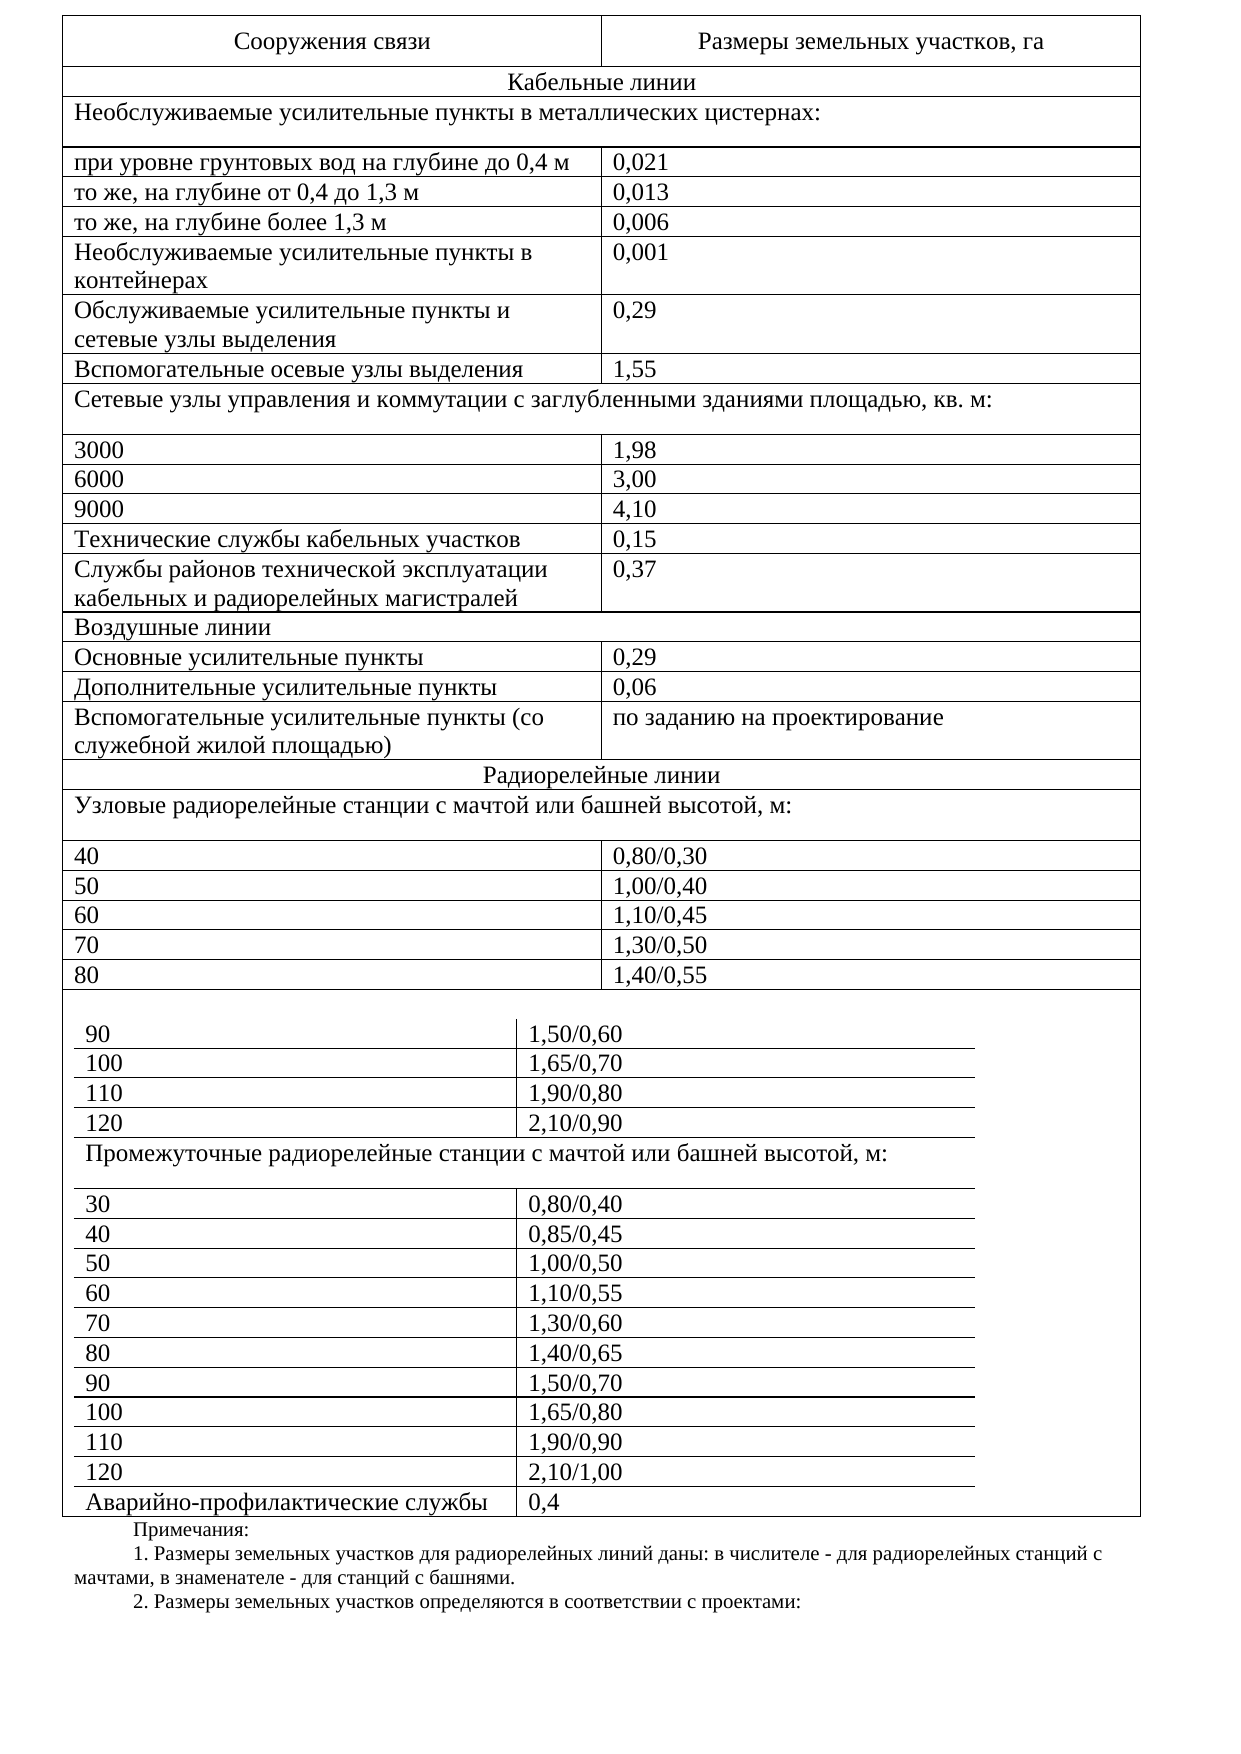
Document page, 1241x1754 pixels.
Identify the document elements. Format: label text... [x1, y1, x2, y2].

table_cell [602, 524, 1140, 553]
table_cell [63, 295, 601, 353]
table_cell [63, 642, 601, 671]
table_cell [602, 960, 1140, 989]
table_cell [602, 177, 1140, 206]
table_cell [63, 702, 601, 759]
text 2. Размеры земельных участков определяются в соответствии с проектами: [74, 1589, 1152, 1613]
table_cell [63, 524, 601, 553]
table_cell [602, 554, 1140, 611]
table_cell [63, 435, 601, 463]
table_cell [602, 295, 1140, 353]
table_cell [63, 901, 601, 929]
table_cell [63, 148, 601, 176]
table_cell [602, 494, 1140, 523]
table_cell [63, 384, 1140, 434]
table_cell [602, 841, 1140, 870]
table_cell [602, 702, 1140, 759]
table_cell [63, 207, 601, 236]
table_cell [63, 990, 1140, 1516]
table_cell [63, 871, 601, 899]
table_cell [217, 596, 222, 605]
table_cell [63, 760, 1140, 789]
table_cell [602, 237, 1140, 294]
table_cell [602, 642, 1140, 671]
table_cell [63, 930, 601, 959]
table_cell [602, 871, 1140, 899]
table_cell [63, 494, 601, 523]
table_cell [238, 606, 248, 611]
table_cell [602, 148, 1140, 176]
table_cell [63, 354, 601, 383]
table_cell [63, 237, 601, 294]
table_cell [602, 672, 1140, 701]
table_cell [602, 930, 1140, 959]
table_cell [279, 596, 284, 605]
text 1. Размеры земельных участков для радиорелейных линий даны: в числителе - для радиорелейных станций с мачтами, в знаменателе - для станций с башнями. [74, 1541, 1152, 1589]
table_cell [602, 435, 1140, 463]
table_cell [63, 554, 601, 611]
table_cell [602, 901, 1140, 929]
text Примечания: [74, 1517, 1152, 1541]
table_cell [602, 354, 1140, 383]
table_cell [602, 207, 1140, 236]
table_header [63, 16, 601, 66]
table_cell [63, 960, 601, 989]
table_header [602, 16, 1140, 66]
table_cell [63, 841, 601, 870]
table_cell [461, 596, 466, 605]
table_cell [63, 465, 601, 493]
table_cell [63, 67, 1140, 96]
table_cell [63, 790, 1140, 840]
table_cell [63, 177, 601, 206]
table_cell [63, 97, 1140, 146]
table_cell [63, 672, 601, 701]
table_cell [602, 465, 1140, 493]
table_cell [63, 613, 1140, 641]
